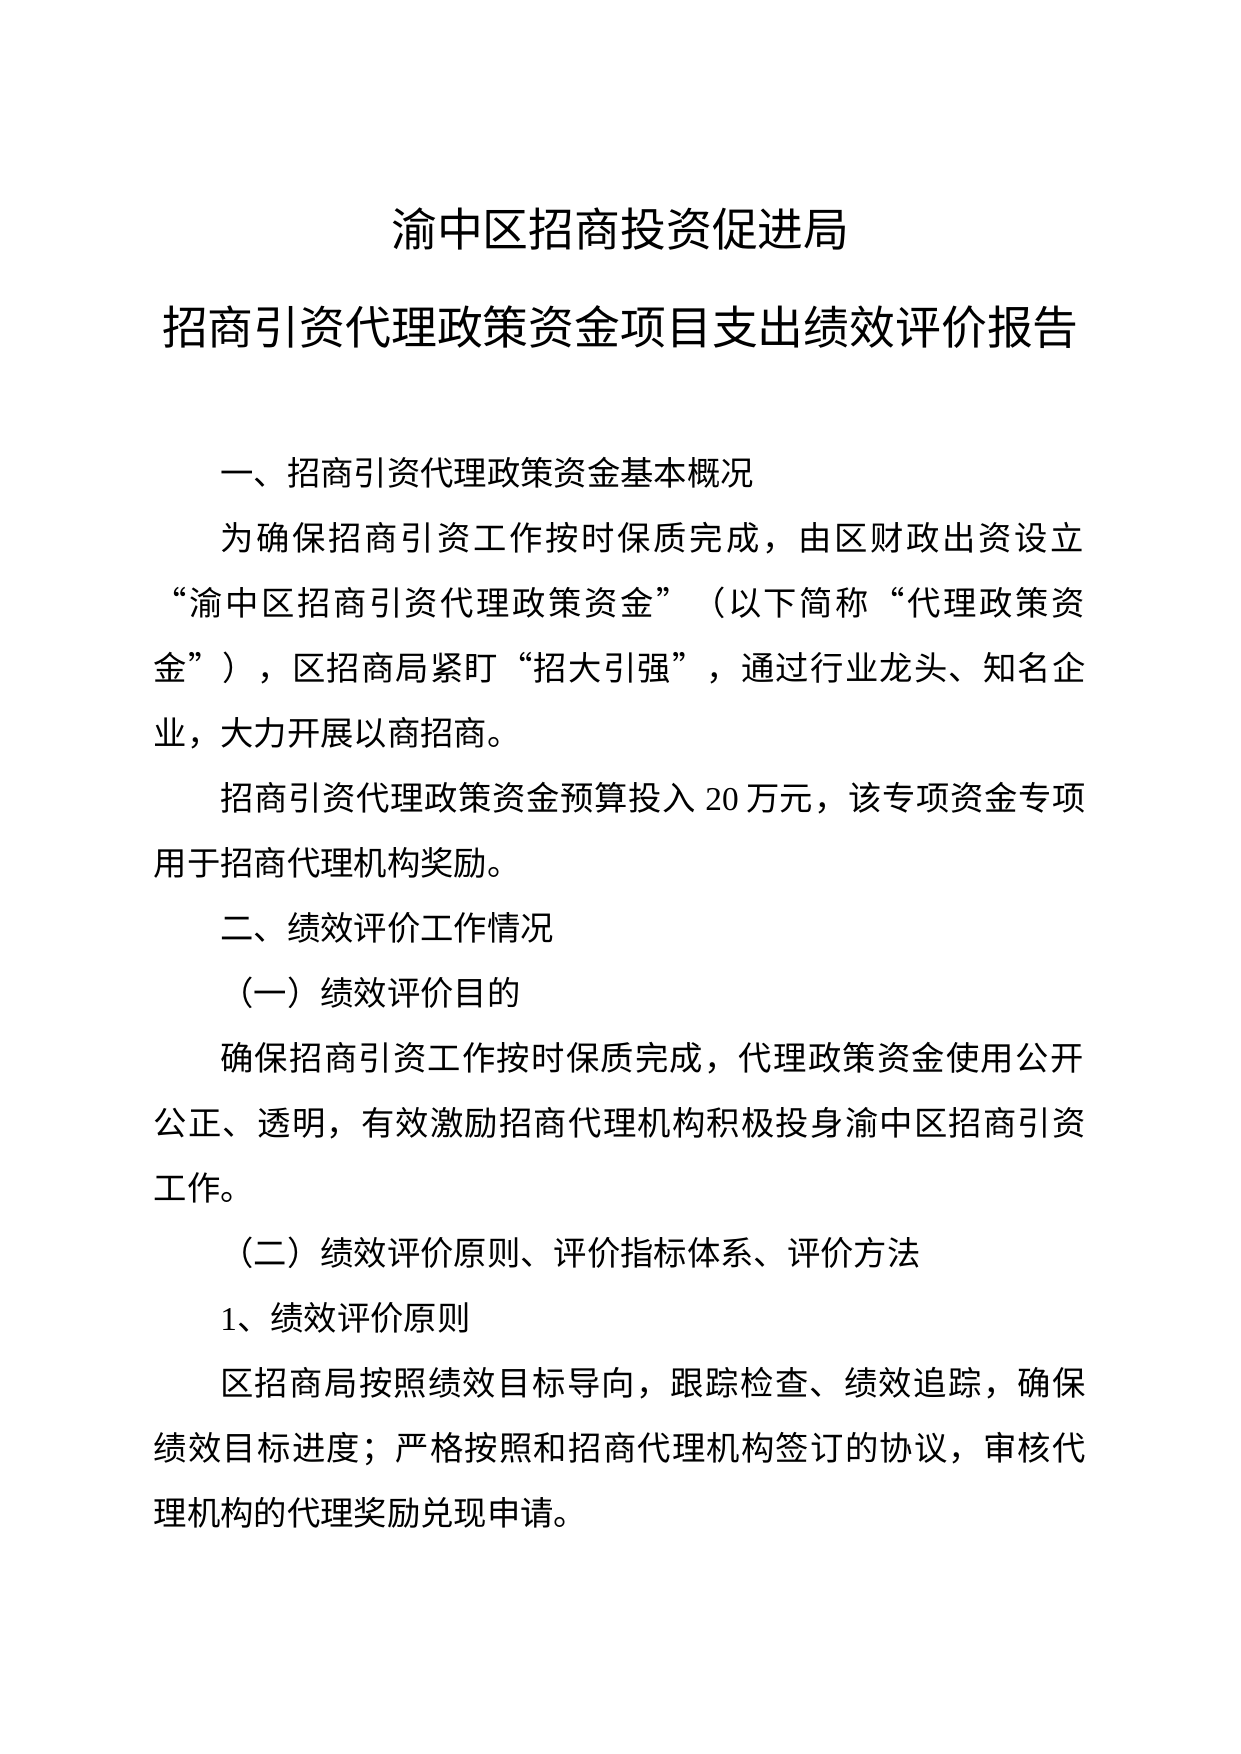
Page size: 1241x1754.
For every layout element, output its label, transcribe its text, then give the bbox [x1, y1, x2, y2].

text 招商引资代理政策资金预算投入20万元，该专项资金专项用于招商代理机构奖励。 [153, 763, 1087, 893]
text 招商引资代理政策资金项目支出绩效评价报告 [153, 276, 1087, 373]
text 区招商局按照绩效目标导向，跟踪检查、绩效追踪，确保绩效目标进度；严格按照和招商代理机构签订的协议，审核代理机构的代理奖励兑现申请。 [153, 1348, 1087, 1543]
text 渝中区招商投资促进局 [153, 178, 1087, 276]
text （二）绩效评价原则、评价指标体系、评价方法 [153, 1218, 1087, 1283]
text 二、绩效评价工作情况 [153, 893, 1087, 958]
text （一）绩效评价目的 [153, 958, 1087, 1023]
text 确保招商引资工作按时保质完成，代理政策资金使用公开、公正、透明，有效激励招商代理机构积极投身渝中区招商引资工作。 [153, 1023, 1087, 1218]
text 为确保招商引资工作按时保质完成，由区财政出资设立“渝中区招商引资代理政策资金”（以下简称“代理政策资金”），区招商局紧盯“招大引强”，通过行业龙头、知名企业，大力开展以商招商。 [153, 503, 1087, 763]
text 1、绩效评价原则 [153, 1283, 1087, 1348]
text 一、招商引资代理政策资金基本概况 [153, 438, 1087, 503]
